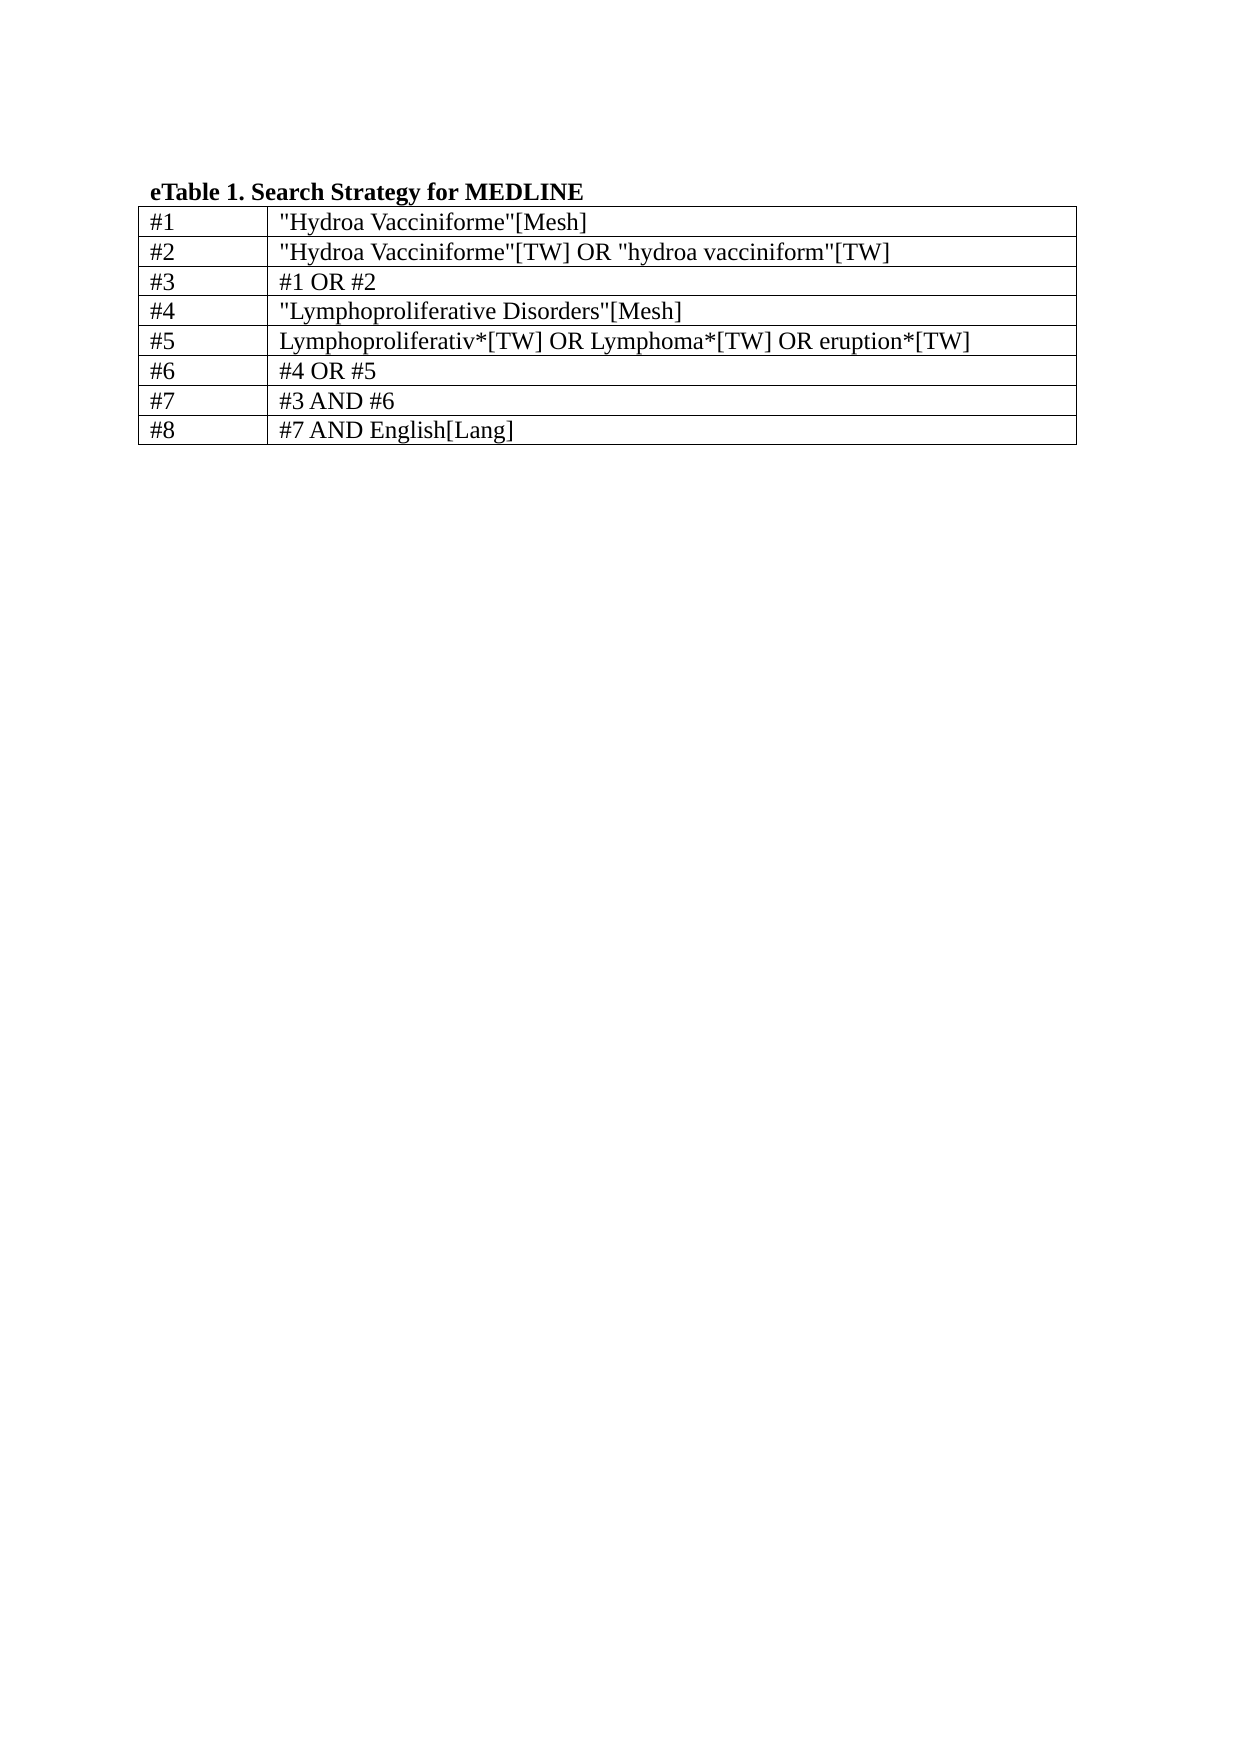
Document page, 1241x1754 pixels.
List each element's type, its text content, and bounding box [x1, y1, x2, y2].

table_cell #7 AND English[Lang] [268, 416, 1076, 444]
table_cell #1 OR #2 [268, 267, 1076, 295]
table_cell #2 [139, 237, 267, 266]
table_cell "Hydroa Vacciniforme"[TW] OR "hydroa vacciniform"[TW] [268, 237, 1076, 266]
table_cell #7 [139, 386, 267, 414]
text eTable 1. Search Strategy for MEDLINE [150, 177, 1090, 206]
table_header #1 [139, 207, 267, 236]
table_cell #6 [139, 356, 267, 385]
table_cell #3 [139, 267, 267, 295]
table_cell "Lymphoproliferative Disorders"[Mesh] [268, 296, 1076, 325]
table_cell #3 AND #6 [268, 386, 1076, 414]
table_cell #4 [139, 296, 267, 325]
table_cell #5 [139, 326, 267, 355]
table_header "Hydroa Vacciniforme"[Mesh] [268, 207, 1076, 236]
table_cell #8 [139, 416, 267, 444]
table_cell Lymphoproliferativ*[TW] OR Lymphoma*[TW] OR eruption*[TW] [268, 326, 1076, 355]
table_cell #4 OR #5 [268, 356, 1076, 385]
